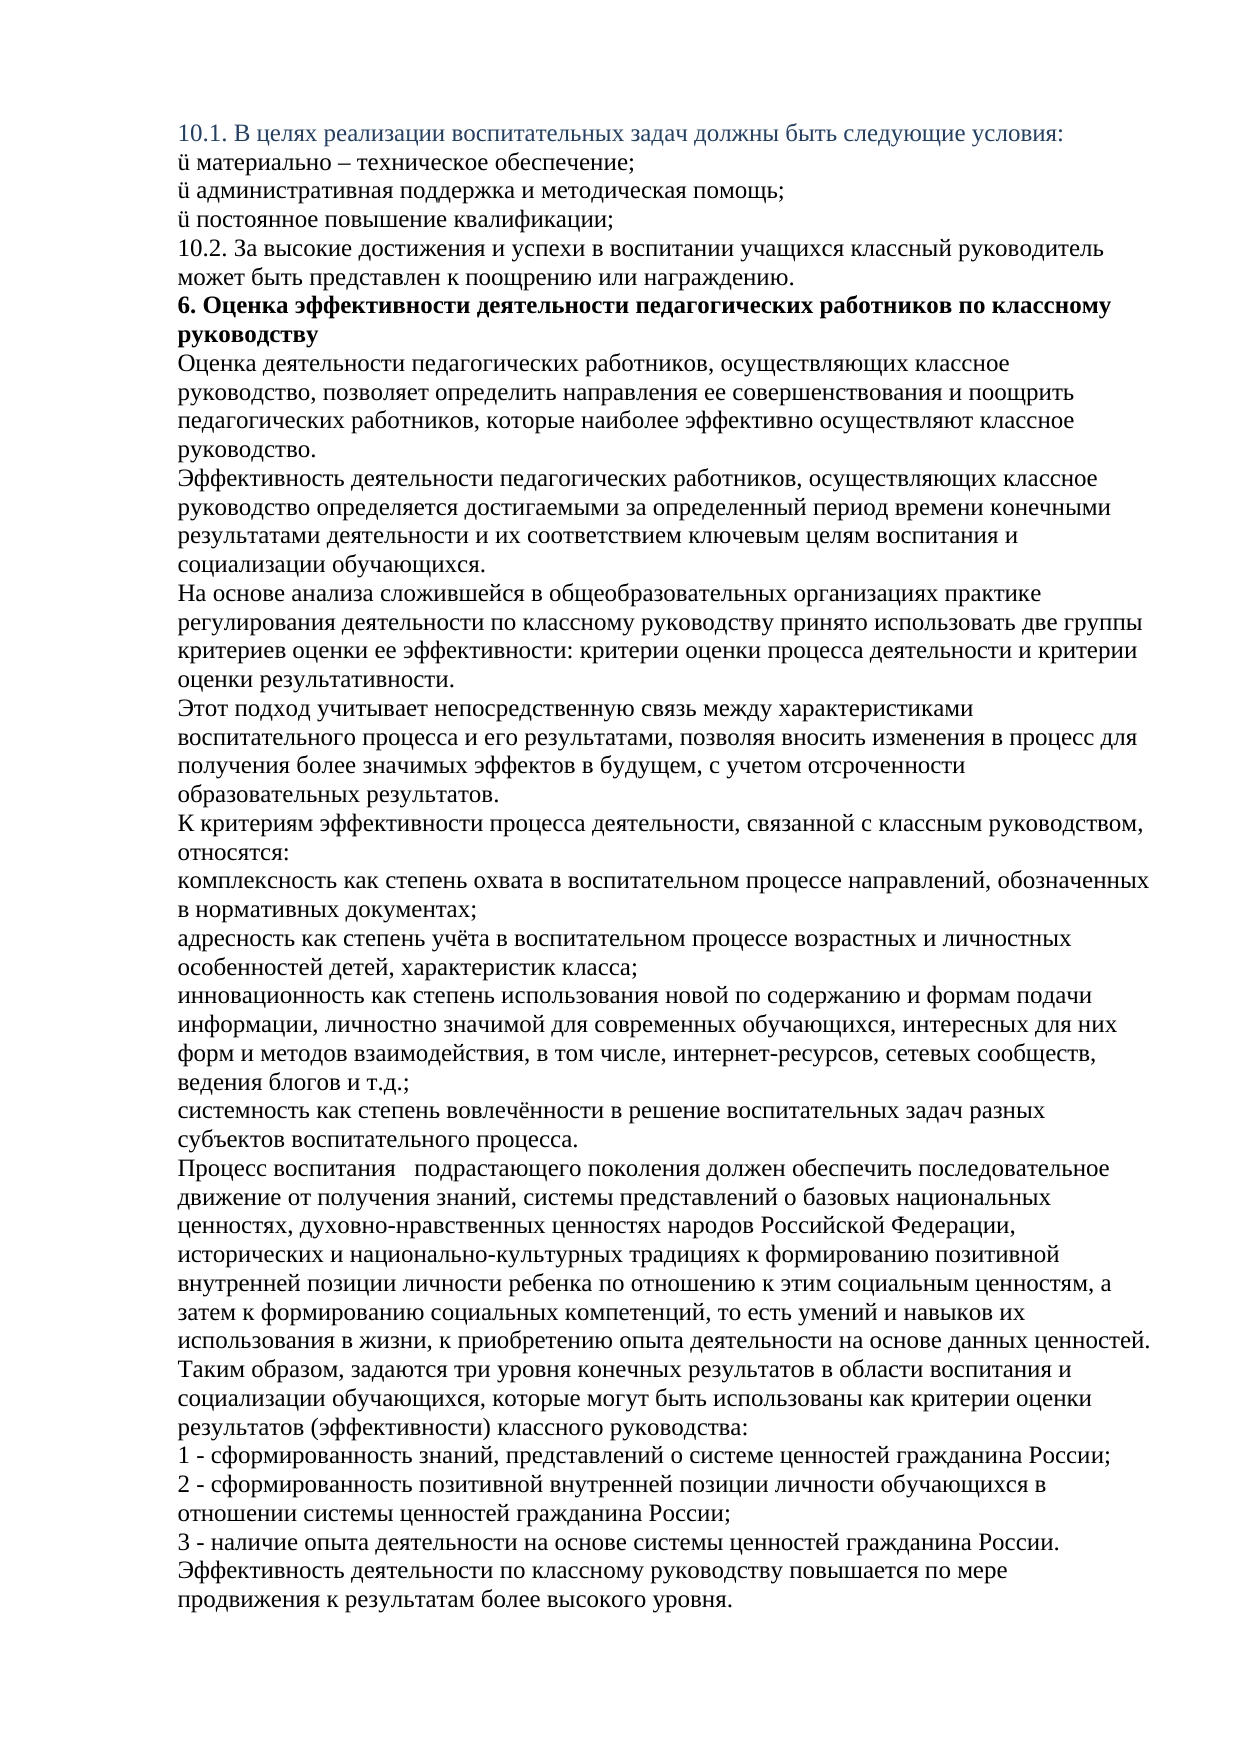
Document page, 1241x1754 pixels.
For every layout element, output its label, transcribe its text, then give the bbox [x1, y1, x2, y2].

text 1 - сформированность знаний, представлений о системе ценностей гражданина России; [177, 1441, 1152, 1469]
text Таким образом, задаются три уровня конечных результатов в области воспитания и социализации обучающихся, которые могут быть использованы как критерии оценки результатов (эффективности) классного руководства: [177, 1354, 1152, 1441]
text ü постоянное повышение квалификации; [177, 204, 1152, 233]
text Этот подход учитывает непосредственную связь между характеристиками воспитательного процесса и его результатами, позволяя вносить изменения в процесс для получения более значимых эффектов в будущем, с учетом отсроченности образовательных результатов. [177, 693, 1152, 808]
text инновационность как степень использования новой по содержанию и формам подачи информации, личностно значимой для современных обучающихся, интересных для них форм и методов взаимодействия, в том числе, интернет-ресурсов, сетевых сообществ, ведения блогов и т.д.; [177, 981, 1152, 1096]
text К критериям эффективности процесса деятельности, связанной с классным руководством, относятся: [177, 808, 1152, 866]
text ü материально – техническое обеспечение; [177, 147, 1152, 176]
text Процесс воспитания подрастающего поколения должен обеспечить последовательное движение от получения знаний, системы представлений о базовых национальных ценностях, духовно-нравственных ценностях народов Российской Федерации, исторических и национально-культурных традициях к формированию позитивной внутренней позиции личности ребенка по отношению к этим социальным ценностям, а затем к формированию социальных компетенций, то есть умений и навыков их использования в жизни, к приобретению опыта деятельности на основе данных ценностей. [177, 1153, 1152, 1354]
text 3 - наличие опыта деятельности на основе системы ценностей гражданина России. [177, 1527, 1152, 1556]
subtitle 10.1. В целях реализации воспитательных задач должны быть следующие условия: [177, 118, 1152, 147]
text Эффективность деятельности по классному руководству повышается по мере продвижения к результатам более высокого уровня. [177, 1556, 1152, 1613]
text системность как степень вовлечённости в решение воспитательных задач разных субъектов воспитательного процесса. [177, 1096, 1152, 1153]
text адресность как степень учёта в воспитательном процессе возрастных и личностных особенностей детей, характеристик класса; [177, 923, 1152, 981]
text 10.2. За высокие достижения и успехи в воспитании учащихся классный руководитель может быть представлен к поощрению или награждению. [177, 233, 1152, 291]
text На основе анализа сложившейся в общеобразовательных организациях практике регулирования деятельности по классному руководству принято использовать две группы критериев оценки ее эффективности: критерии оценки процесса деятельности и критерии оценки результативности. [177, 578, 1152, 693]
text Эффективность деятельности педагогических работников, осуществляющих классное руководство определяется достигаемыми за определенный период времени конечными результатами деятельности и их соответствием ключевым целям воспитания и социализации обучающихся. [177, 463, 1152, 578]
text ü административная поддержка и методическая помощь; [177, 176, 1152, 204]
text 6. Оценка эффективности деятельности педагогических работников по классному руководству [177, 291, 1152, 348]
text комплексность как степень охвата в воспитательном процессе направлений, обозначенных в нормативных документах; [177, 866, 1152, 923]
text Оценка деятельности педагогических работников, осуществляющих классное руководство, позволяет определить направления ее совершенствования и поощрить педагогических работников, которые наиболее эффективно осуществляют классное руководство. [177, 348, 1152, 463]
text 2 - сформированность позитивной внутренней позиции личности обучающихся в отношении системы ценностей гражданина России; [177, 1469, 1152, 1527]
